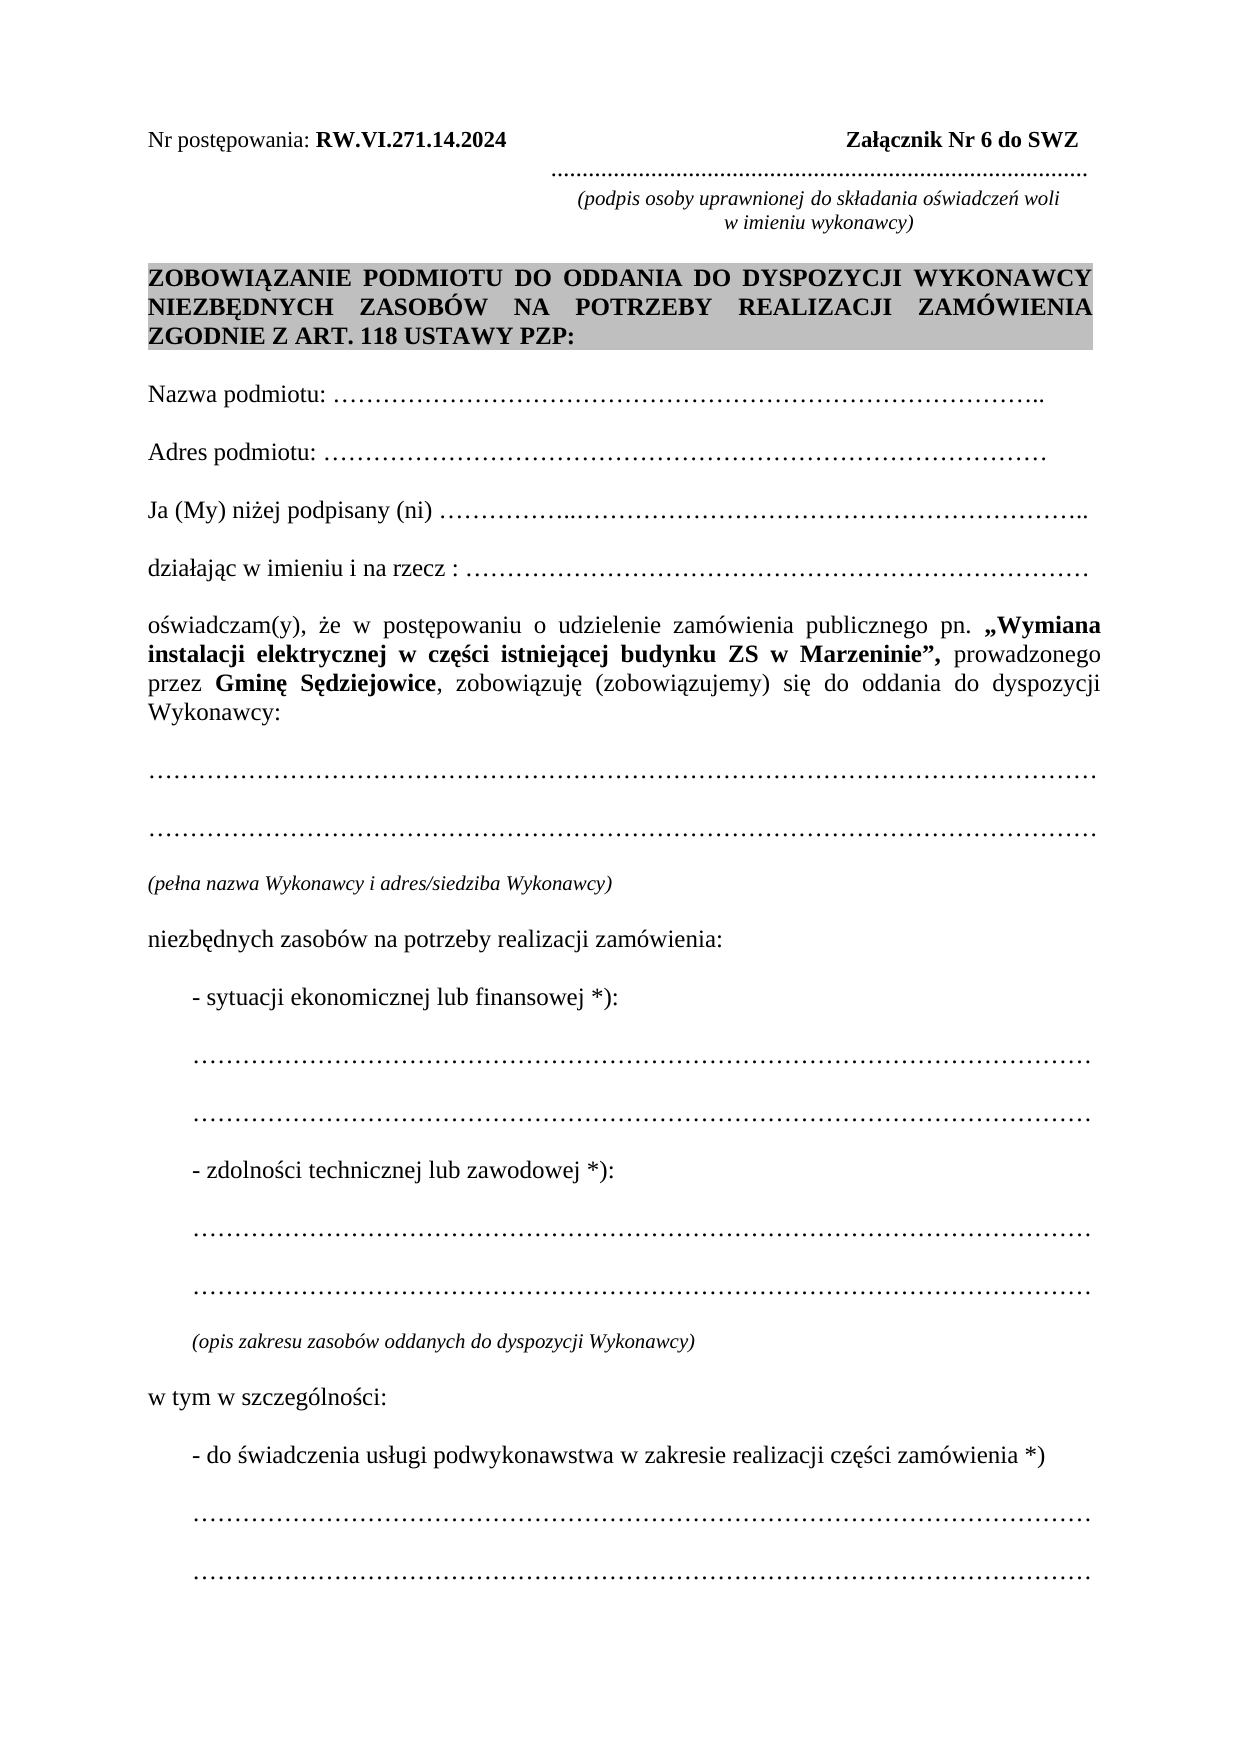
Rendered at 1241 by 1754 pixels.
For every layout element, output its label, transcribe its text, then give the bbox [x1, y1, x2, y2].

text …………………………………………………………………………………………………… [148, 755, 1101, 783]
text ...................................................................................... (podpis osoby uprawnionej do składania oświadczeń woli w imieniu wykonawcy) [546, 153, 1093, 234]
text (opis zakresu zasobów oddanych do dyspozycji Wykonawcy) [192, 1329, 1101, 1353]
text Adres podmiotu: …………………………………………………………………………… [148, 437, 1101, 466]
text - sytuacji ekonomicznej lub finansowej *): [192, 982, 1101, 1011]
text - do świadczenia usługi podwykonawstwa w zakresie realizacji części zamówienia *) [192, 1440, 1101, 1469]
text ZOBOWIĄZANIE PODMIOTU DO ODDANIA DO DYSPOZYCJI WYKONAWCY NIEZBĘDNYCH ZASOBÓW NA POTRZEBY REALIZACJI ZAMÓWIENIA ZGODNIE Z ART. 118 USTAWY PZP: [148, 263, 1093, 350]
text Ja (My) niżej podpisany (ni) ……………..…………………………………………………….. [148, 495, 1101, 523]
text niezbędnych zasobów na potrzeby realizacji zamówienia: [148, 924, 1101, 953]
text …………………………………………………………………………………………………… [148, 813, 1101, 841]
text - zdolności technicznej lub zawodowej *): [192, 1156, 1101, 1184]
text Nazwa podmiotu: ………………………………………………………………………….. [148, 379, 1101, 408]
text ……………………………………………………………………………………………… [192, 1556, 1101, 1585]
text ……………………………………………………………………………………………… [192, 1498, 1101, 1527]
text ……………………………………………………………………………………………… [192, 1040, 1101, 1068]
text działając w imieniu i na rzecz : ………………………………………………………………… [148, 553, 1101, 581]
text w tym w szczególności: [148, 1382, 1101, 1411]
text ……………………………………………………………………………………………… [192, 1213, 1101, 1242]
text ……………………………………………………………………………………………… [192, 1098, 1101, 1126]
text oświadczam(y), że w postępowaniu o udzielenie zamówienia publicznego pn. „Wymiana instalacji elektrycznej w części istniejącej budynku ZS w Marzeninie”, prowadzonego przez Gminę Sędziejowice, zobowiązuję (zobowiązujemy) się do oddania do dyspozycji Wykonawcy: [148, 611, 1101, 726]
text ……………………………………………………………………………………………… [192, 1271, 1101, 1300]
text (pełna nazwa Wykonawcy i adres/siedziba Wykonawcy) [148, 871, 1101, 895]
